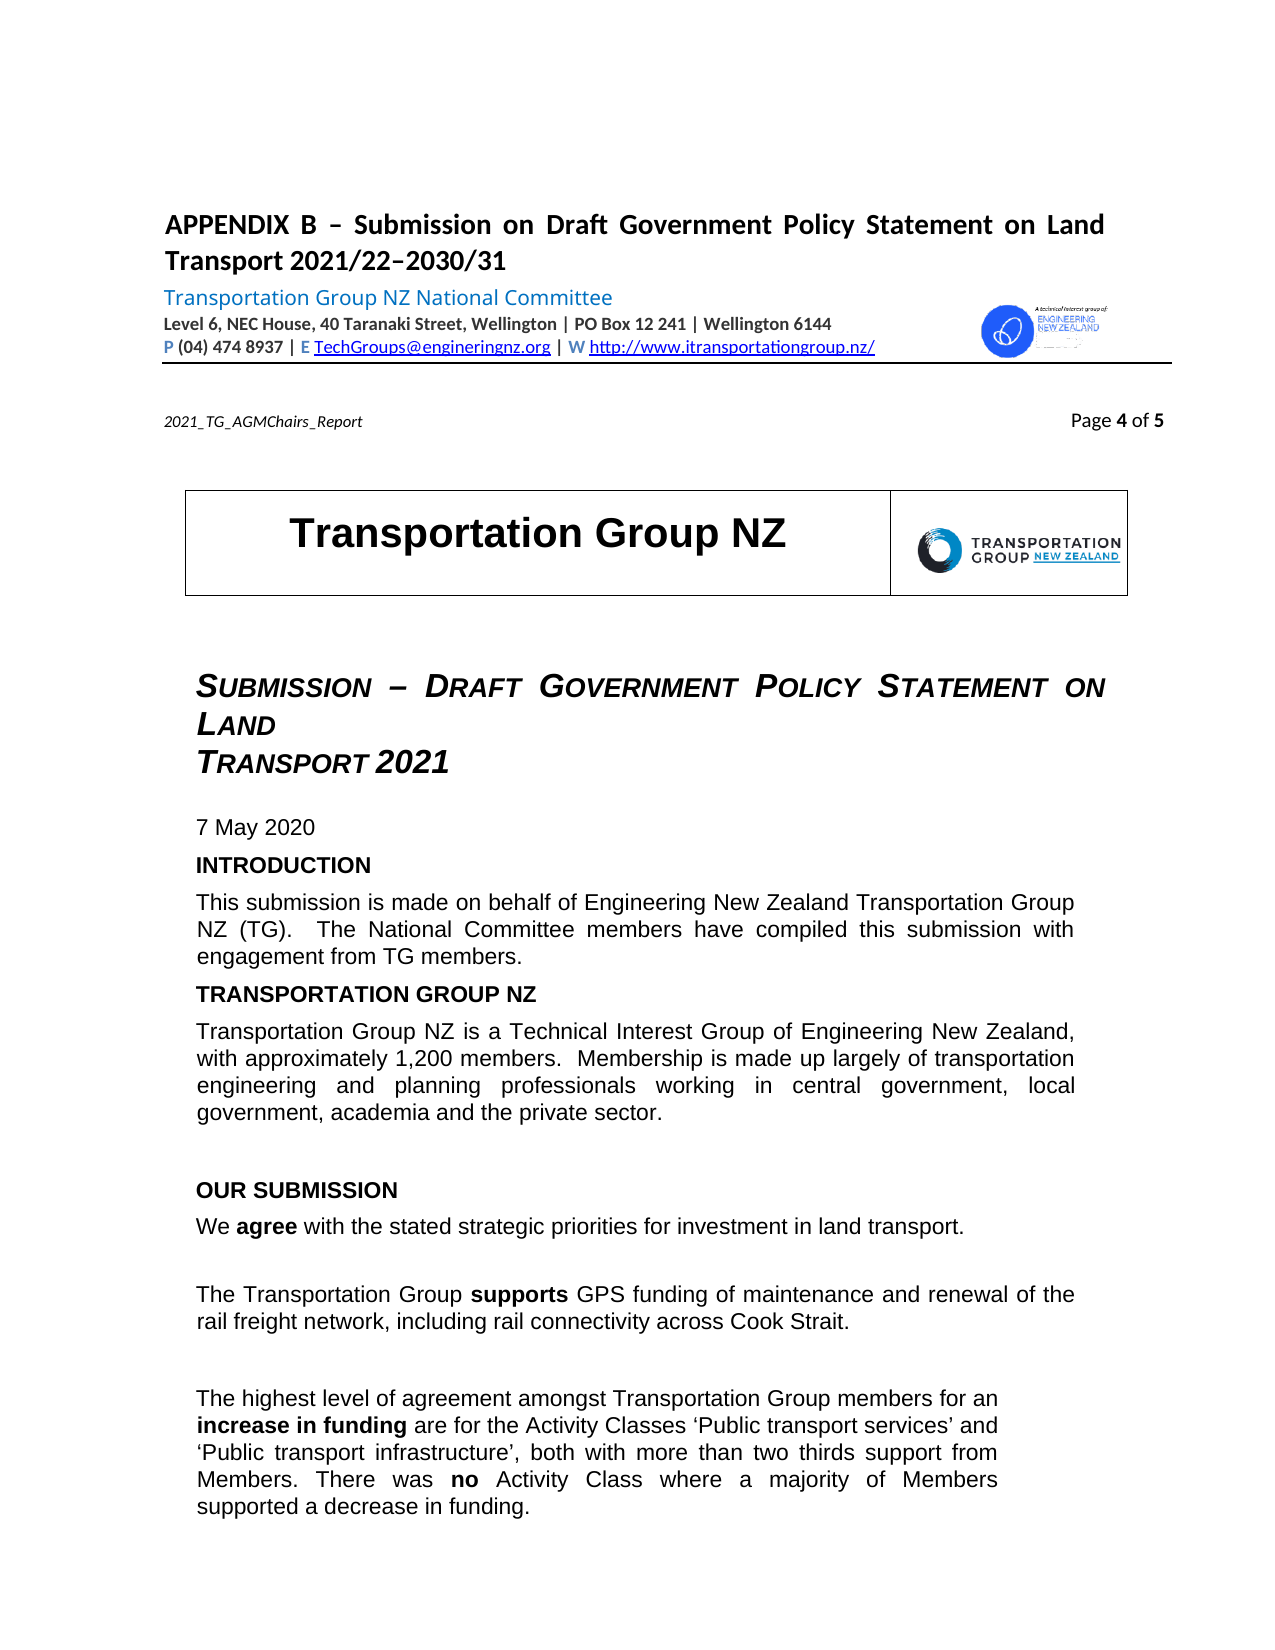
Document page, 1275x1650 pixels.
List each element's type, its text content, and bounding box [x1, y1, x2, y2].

text SUBMISSION – DRAFT GOVERNMENT POLICY STATEMENT ON LAND [196, 666, 1106, 742]
text This submission is made on behalf of Engineering New Zealand Transportation Group NZ (TG). The National Committee members have compiled this submission with engagement from TG members. [196, 889, 1076, 969]
text INTRODUCTION [196, 852, 1106, 878]
picture [975, 302, 1162, 361]
table_header [891, 491, 1127, 595]
text 7 May 2020 [196, 814, 1076, 840]
text 2021_TG_AGMChairs_Report Page 4 of 5 [163, 407, 1107, 433]
picture [913, 526, 1124, 574]
text TRANSPORTATION GROUP NZ [196, 981, 1106, 1007]
text Transportation Group NZ National Committee [163, 283, 1106, 312]
subtitle APPENDIX B – Submission on Draft Government Policy Statement on Land Transport 2021/22–2030/31 [165, 206, 1106, 277]
text The Transportation Group supports GPS funding of maintenance and renewal of the rail freight network, including rail connectivity across Cook Strait. [196, 1281, 1076, 1334]
text P (04) 474 8937 | E TechGroups@engineringnz.org | W http://www.itransportationgroup.nz/ [163, 335, 1106, 358]
text We agree with the stated strategic priorities for investment in land transport. [196, 1213, 1076, 1239]
table_header Transportation Group NZ [186, 491, 890, 595]
text TRANSPORT 2021 [196, 742, 1106, 781]
text The highest level of agreement amongst Transportation Group members for an increase in funding are for the Activity Classes ‘Public transport services’ and ‘Public transport infrastructure’, both with more than two thirds support from Members. There was no Activity Class where a majority of Members supported a decrease in funding. [196, 1385, 999, 1519]
text OUR SUBMISSION [196, 1177, 1106, 1203]
text Level 6, NEC House, 40 Taranaki Street, Wellington | PO Box 12 241 | Wellington 6144 [163, 312, 1106, 335]
text Transportation Group NZ is a Technical Interest Group of Engineering New Zealand, with approximately 1,200 members. Membership is made up largely of transportation engineering and planning professionals working in central government, local government, academia and the private sector. [196, 1018, 1076, 1125]
